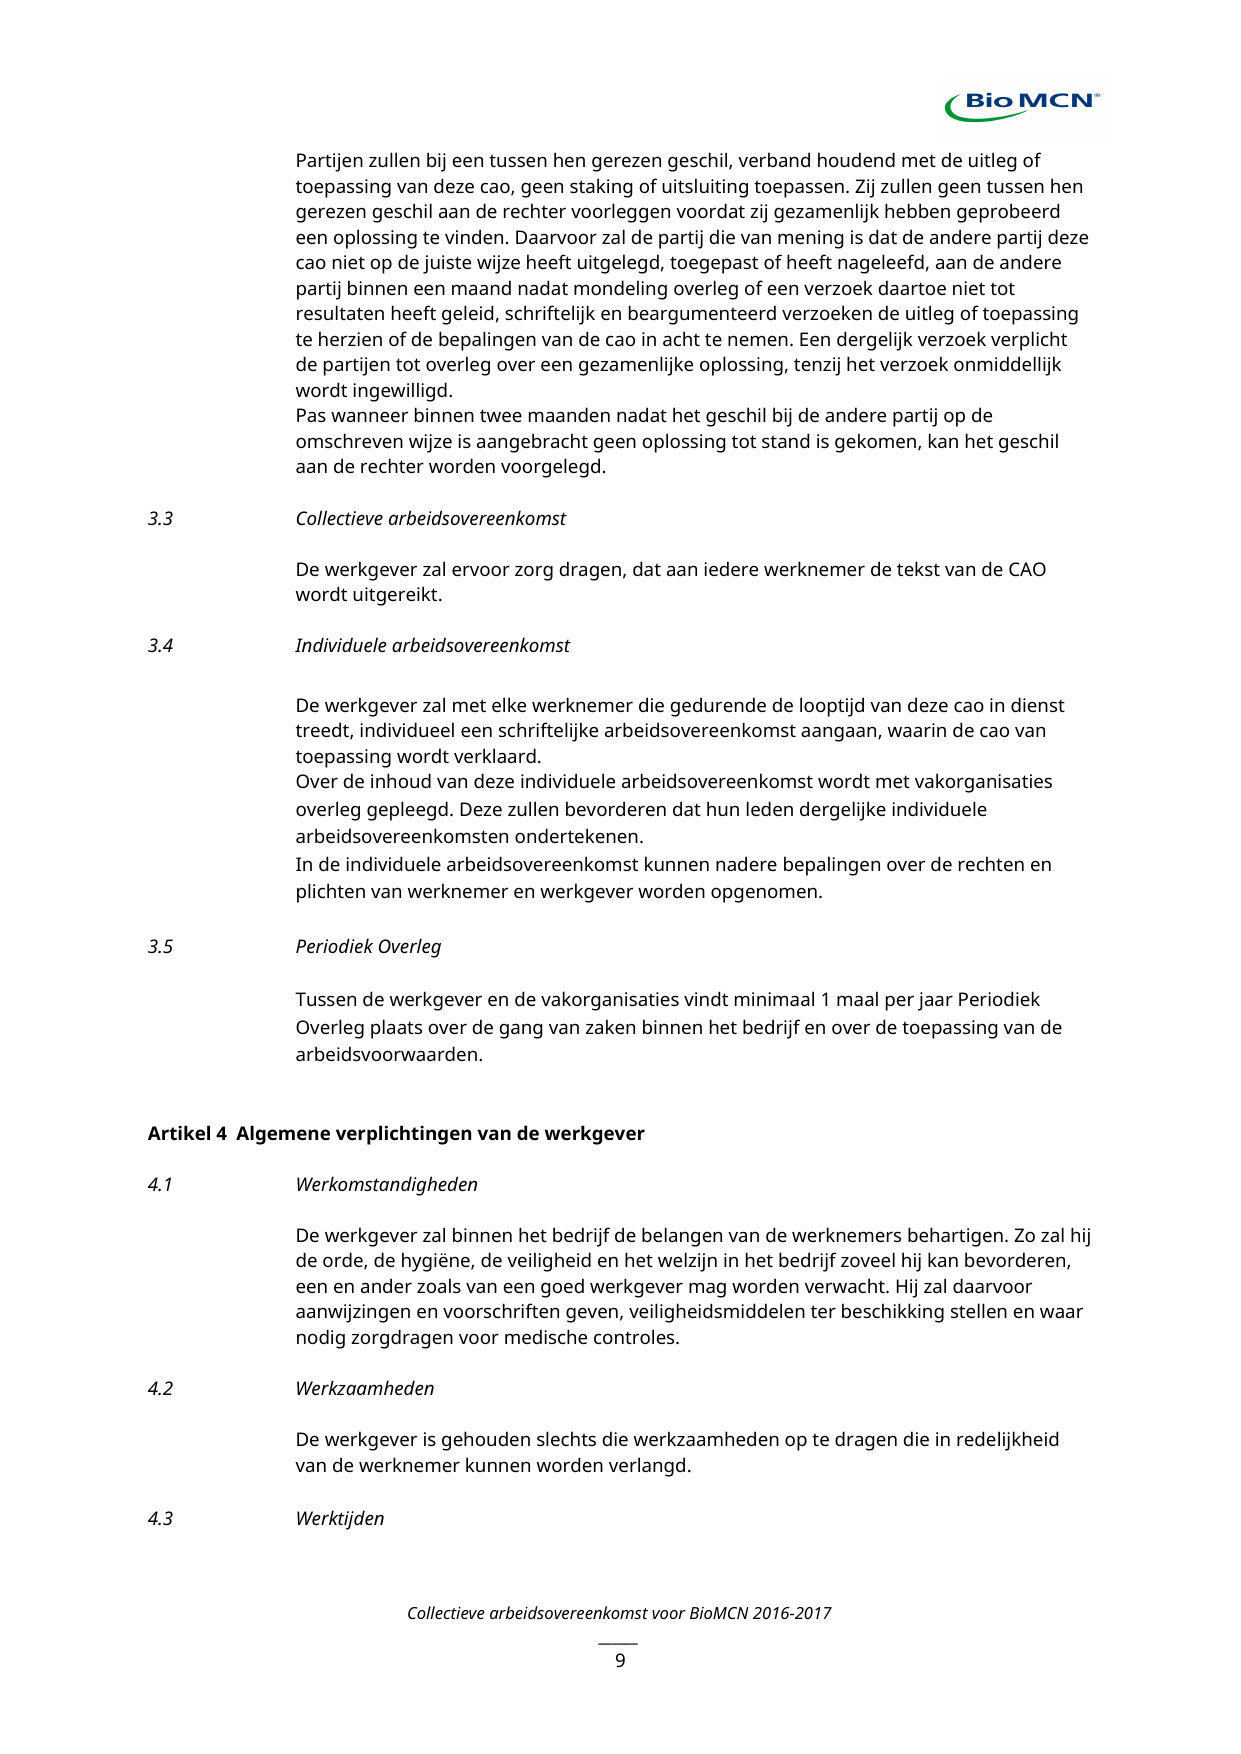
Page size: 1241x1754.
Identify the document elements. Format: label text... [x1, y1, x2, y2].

text Over de inhoud van deze individuele arbeidsovereenkomst wordt met vakorganisaties overleg gepleegd. Deze zullen bevorderen dat hun leden dergelijke individuele arbeidsovereenkomsten ondertekenen. [295, 769, 1093, 849]
text In de individuele arbeidsovereenkomst kunnen nadere bepalingen over de rechten en plichten van werknemer en werkgever worden opgenomen. [295, 851, 1093, 904]
picture [937, 73, 1108, 145]
text 3.4 Individuele arbeidsovereenkomst [148, 632, 1093, 692]
text Pas wanneer binnen twee maanden nadat het geschil bij de andere partij op de omschreven wijze is aangebracht geen oplossing tot stand is gekomen, kan het geschil aan de rechter worden voorgelegd. [295, 403, 1093, 479]
text 4.2 Werkzaamheden [148, 1375, 1093, 1401]
text Partijen zullen bij een tussen hen gerezen geschil, verband houdend met de uitleg of toepassing van deze cao, geen staking of uitsluiting toepassen. Zij zullen geen tussen hen gerezen geschil aan de rechter voorleggen voordat zij gezamenlijk hebben geprobeerd een oplossing te vinden. Daarvoor zal de partij die van mening is dat de andere partij deze cao niet op de juiste wijze heeft uitgelegd, toegepast of heeft nageleefd, aan de andere partij binnen een maand nadat mondeling overleg of een verzoek daartoe niet tot resultaten heeft geleid, schriftelijk en beargumenteerd verzoeken de uitleg of toepassing te herzien of de bepalingen van de cao in acht te nemen. Een dergelijk verzoek verplicht de partijen tot overleg over een gezamenlijke oplossing, tenzij het verzoek onmiddellijk wordt ingewilligd. [295, 148, 1093, 403]
text 4.1 Werkomstandigheden [148, 1171, 1093, 1197]
text 4.3 Werktijden [148, 1506, 1093, 1531]
text 3.5 Periodiek Overleg [148, 934, 1093, 959]
text Tussen de werkgever en de vakorganisaties vindt minimaal 1 maal per jaar Periodiek Overleg plaats over de gang van zaken binnen het bedrijf en over de toepassing van de arbeidsvoorwaarden. [295, 987, 1093, 1067]
text 3.3 Collectieve arbeidsovereenkomst [148, 505, 1093, 530]
text De werkgever zal met elke werknemer die gedurende de looptijd van deze cao in dienst treedt, individueel een schriftelijke arbeidsovereenkomst aangaan, waarin de cao van toepassing wordt verklaard. [295, 692, 1093, 769]
text De werkgever zal binnen het bedrijf de belangen van de werknemers behartigen. Zo zal hij de orde, de hygiëne, de veiligheid en het welzijn in het bedrijf zoveel hij kan bevorderen, een en ander zoals van een goed werkgever mag worden verwacht. Hij zal daarvoor aanwijzingen en voorschriften geven, veiligheidsmiddelen ter beschikking stellen en waar nodig zorgdragen voor medische controles. [295, 1222, 1093, 1350]
text Artikel 4 Algemene verplichtingen van de werkgever [148, 1120, 1093, 1146]
text De werkgever zal ervoor zorg dragen, dat aan iedere werknemer de tekst van de CAO wordt uitgereikt. [295, 556, 1093, 607]
text De werkgever is gehouden slechts die werkzaamheden op te dragen die in redelijkheid van de werknemer kunnen worden verlangd. [295, 1426, 1093, 1506]
